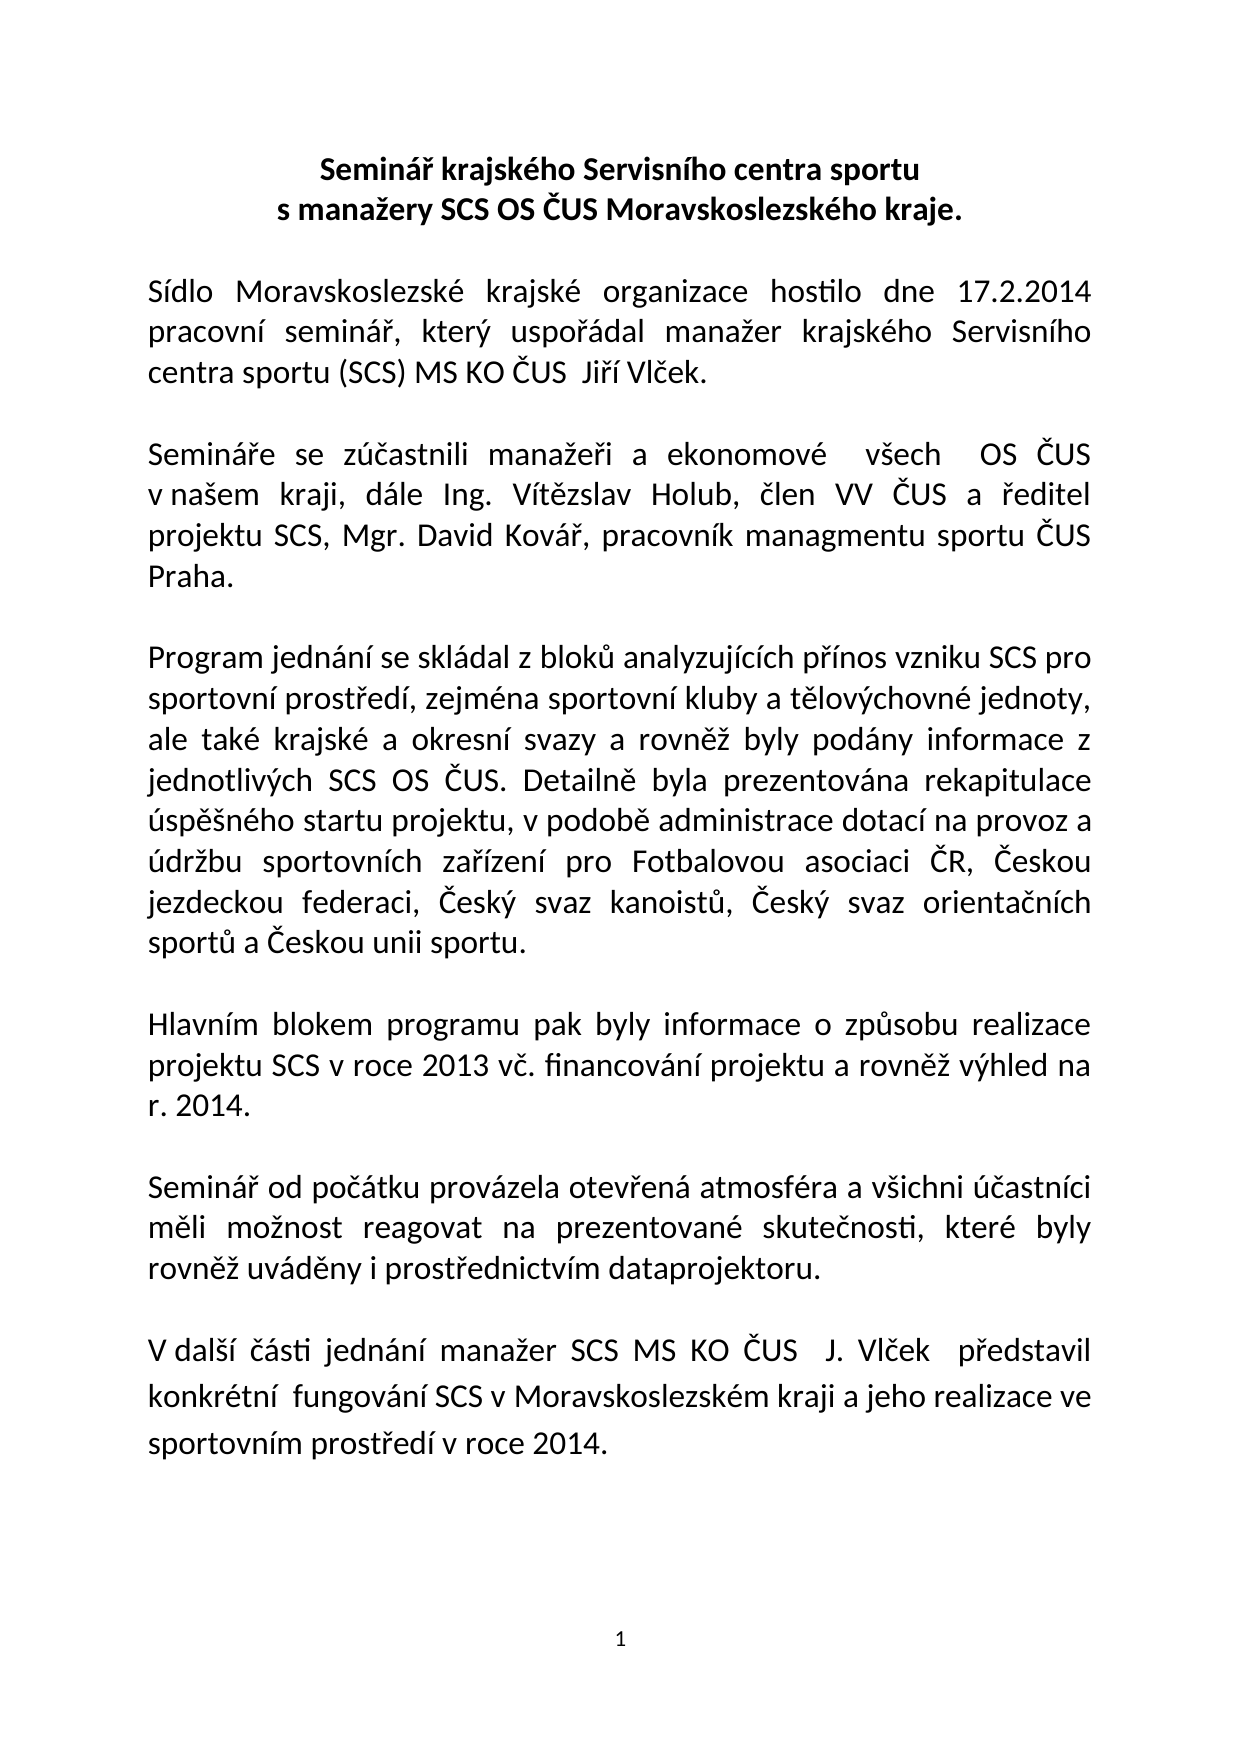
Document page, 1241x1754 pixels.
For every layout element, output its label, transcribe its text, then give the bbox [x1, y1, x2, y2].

text Sídlo Moravskoslezské krajské organizace hostilo dne 17.2.2014 pracovní seminář, který uspořádal manažer krajského Servisního centra sportu (SCS) MS KO ČUS Jiří Vlček. [148, 270, 1093, 392]
text Hlavním blokem programu pak byly informace o způsobu realizace projektu SCS v roce 2013 vč. financování projektu a rovněž výhled na r. 2014. [148, 1003, 1093, 1125]
text Semináře se zúčastnili manažeři a ekonomové všech OS ČUS v našem kraji, dále Ing. Vítězslav Holub, člen VV ČUS a ředitel projektu SCS, Mgr. David Kovář, pracovník managmentu sportu ČUS Praha. [148, 433, 1093, 596]
text Seminář od počátku provázela otevřená atmosféra a všichni účastníci měli možnost reagovat na prezentované skutečnosti, které byly rovněž uváděny i prostřednictvím dataprojektoru. [148, 1166, 1093, 1288]
text V další části jednání manažer SCS MS KO ČUS J. Vlček představil konkrétní fungování SCS v Moravskoslezském kraji a jeho realizace ve sportovním prostředí v roce 2014. [148, 1329, 1093, 1463]
text Seminář krajského Servisního centra sportu [148, 148, 1093, 188]
text s manažery SCS OS ČUS Moravskoslezského kraje. [148, 188, 1093, 229]
text Program jednání se skládal z bloků analyzujících přínos vzniku SCS pro sportovní prostředí, zejména sportovní kluby a tělovýchovné jednoty, ale také krajské a okresní svazy a rovněž byly podány informace z jednotlivých SCS OS ČUS. Detailně byla prezentována rekapitulace úspěšného startu projektu, v podobě administrace dotací na provoz a údržbu sportovních zařízení pro Fotbalovou asociaci ČR, Českou jezdeckou federaci, Český svaz kanoistů, Český svaz orientačních sportů a Českou unii sportu. [148, 636, 1093, 962]
